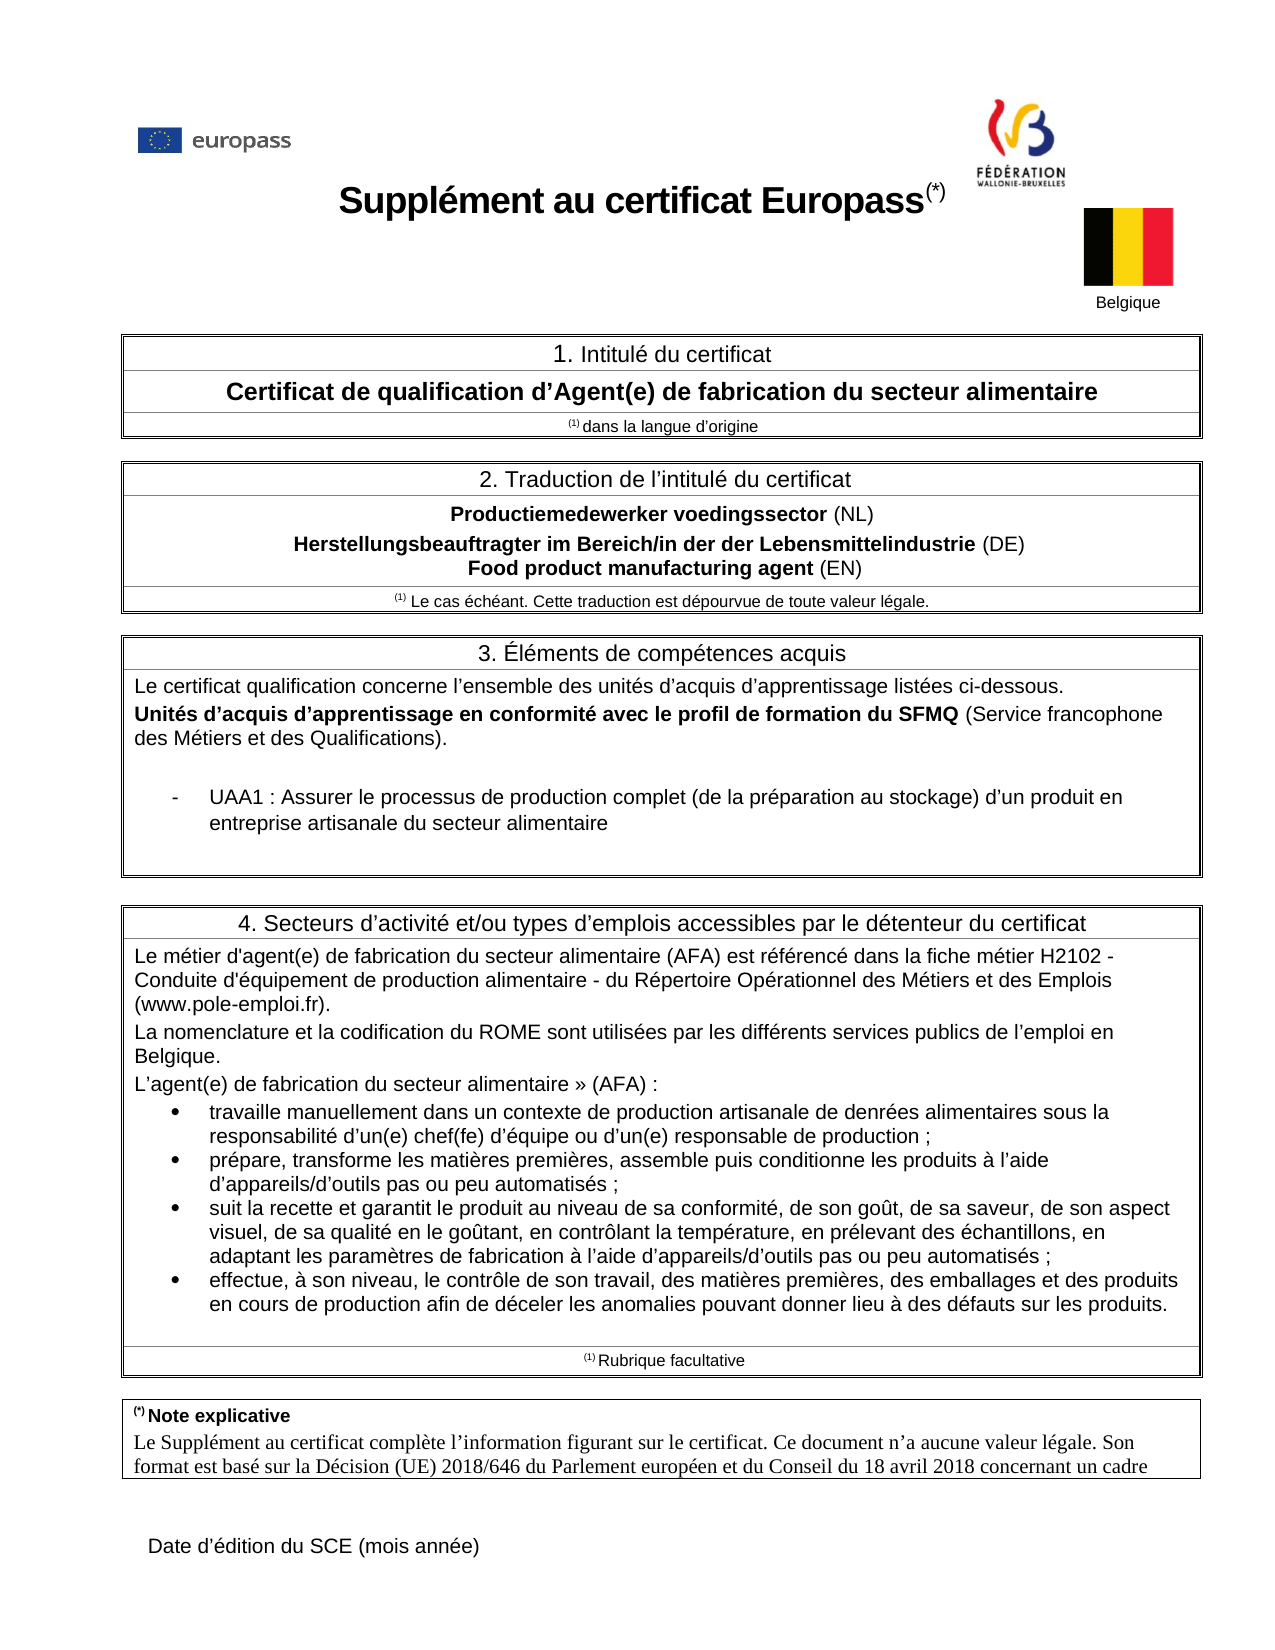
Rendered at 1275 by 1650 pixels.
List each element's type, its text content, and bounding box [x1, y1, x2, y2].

table_cell (1) Rubrique facultative [124, 1347, 1199, 1374]
table_cell Le métier d'agent(e) de fabrication du secteur alimentaire (AFA) est référencé dans la fiche métier H2102 - Conduite d'équipement de production alimentaire - du Répertoire Opérationnel des Métiers et des Emplois (www.pole-emploi.fr). La nomenclature et la codification du ROME sont utilisées par les différents services publics de l’emploi en Belgique. L’agent(e) de fabrication du secteur alimentaire » (AFA) : travaille manuellement dans un contexte de production artisanale de denrées alimentaires sous la responsabilité d’un(e) chef(fe) d’équipe ou d’un(e) responsable de production ; prépare, transforme les matières premières, assemble puis conditionne les produits à l’aide d’appareils/d’outils pas ou peu automatisés ; suit la recette et garantit le produit au niveau de sa conformité, de son goût, de sa saveur, de son aspect visuel, de sa qualité en le goûtant, en contrôlant la température, en prélevant des échantillons, en adaptant les paramètres de fabrication à l’aide d’appareils/d’outils pas ou peu automatisés ; effectue, à son niveau, le contrôle de son travail, des matières premières, des emballages et des produits en cours de production afin de déceler les anomalies pouvant donner lieu à des défauts sur les produits. [124, 939, 1199, 1346]
picture [109, 88, 319, 192]
table_header Belgique [975, 89, 1181, 312]
table_header Supplément au certificat Europass(*) [325, 89, 974, 312]
table_header [103, 89, 325, 312]
table_cell (1) Le cas échéant. Cette traduction est dépourvue de toute valeur légale. [124, 587, 1199, 611]
table_cell Certificat de qualification d’Agent(e) de fabrication du secteur alimentaire [124, 371, 1199, 412]
table_header 2. Traduction de l’intitulé du certificat [124, 464, 1199, 494]
table_cell Le certificat qualification concerne l’ensemble des unités d’acquis d’apprentissage listées ci-dessous. Unités d’acquis d’apprentissage en conformité avec le profil de formation du SFMQ (Service francophone des Métiers et des Qualifications). UAA1 : Assurer le processus de production complet (de la préparation au stockage) d’un produit en entreprise artisanale du secteur alimentaire [124, 670, 1199, 875]
table_header 3. Éléments de compétences acquis [124, 638, 1199, 669]
table_header 1. Intitulé du certificat [124, 337, 1199, 369]
table_header 4. Secteurs d’activité et/ou types d’emplois accessibles par le détenteur du certificat [124, 908, 1199, 938]
table_cell Productiemedewerker voedingssector (NL) Herstellungsbeauftragter im Bereich/in der der Lebensmittelindustrie (DE) Food product manufacturing agent (EN) [124, 496, 1199, 586]
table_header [123, 1400, 1200, 1478]
table_cell (1) dans la langue d’origine [124, 413, 1199, 436]
picture [974, 95, 1066, 186]
